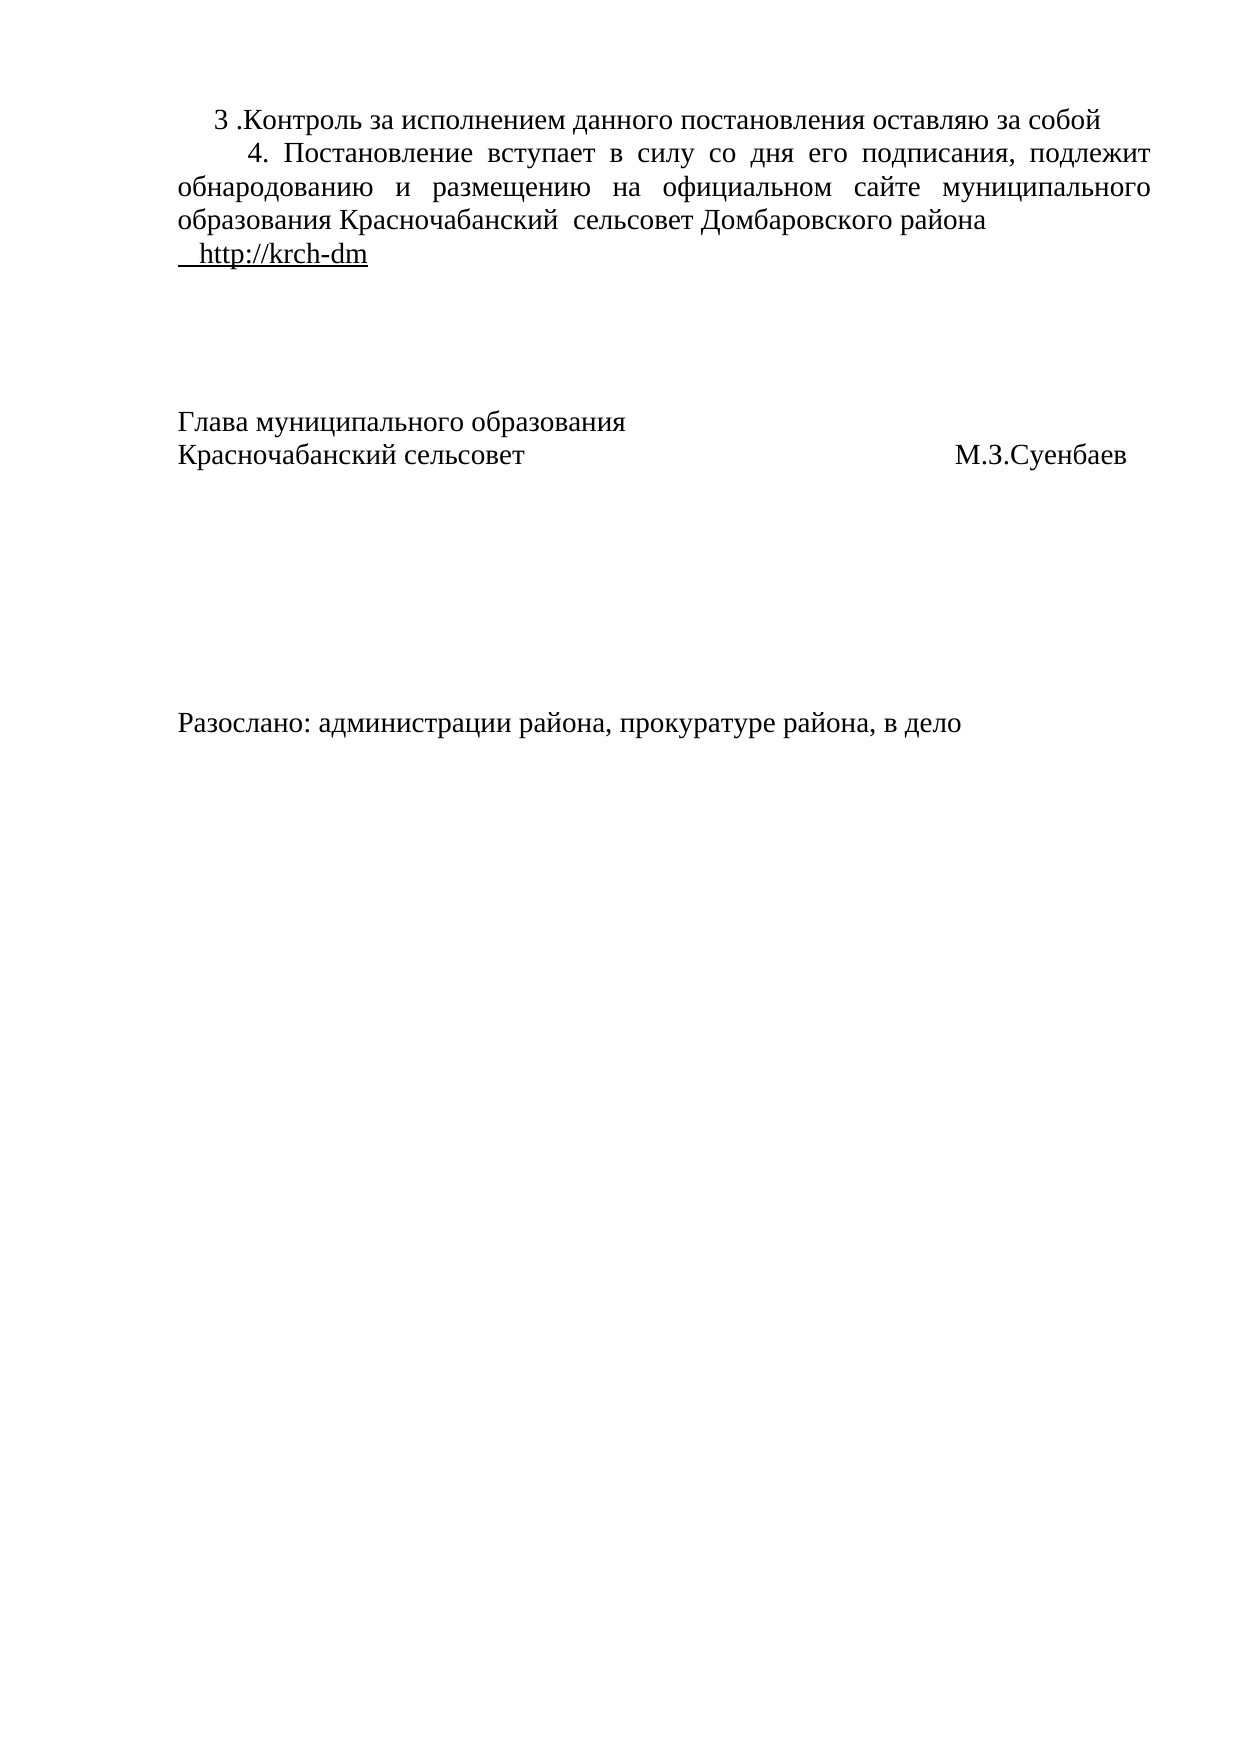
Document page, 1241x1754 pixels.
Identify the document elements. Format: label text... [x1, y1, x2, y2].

text 4. Постановление вступает в силу со дня его подписания, подлежит обнародованию и размещению на официальном сайте муниципального образования Красночабанский сельсовет Домбаровского района [177, 135, 1152, 236]
text Глава муниципального образования [177, 404, 1152, 437]
title 3 .Контроль за исполнением данного постановления оставляю за собой [177, 102, 1152, 135]
text Красночабанский сельсовет М.З.Суенбаев [177, 437, 1152, 471]
text http://krch-dm [177, 236, 1152, 269]
text Разослано: администрации района, прокуратуре района, в дело [177, 706, 1152, 739]
